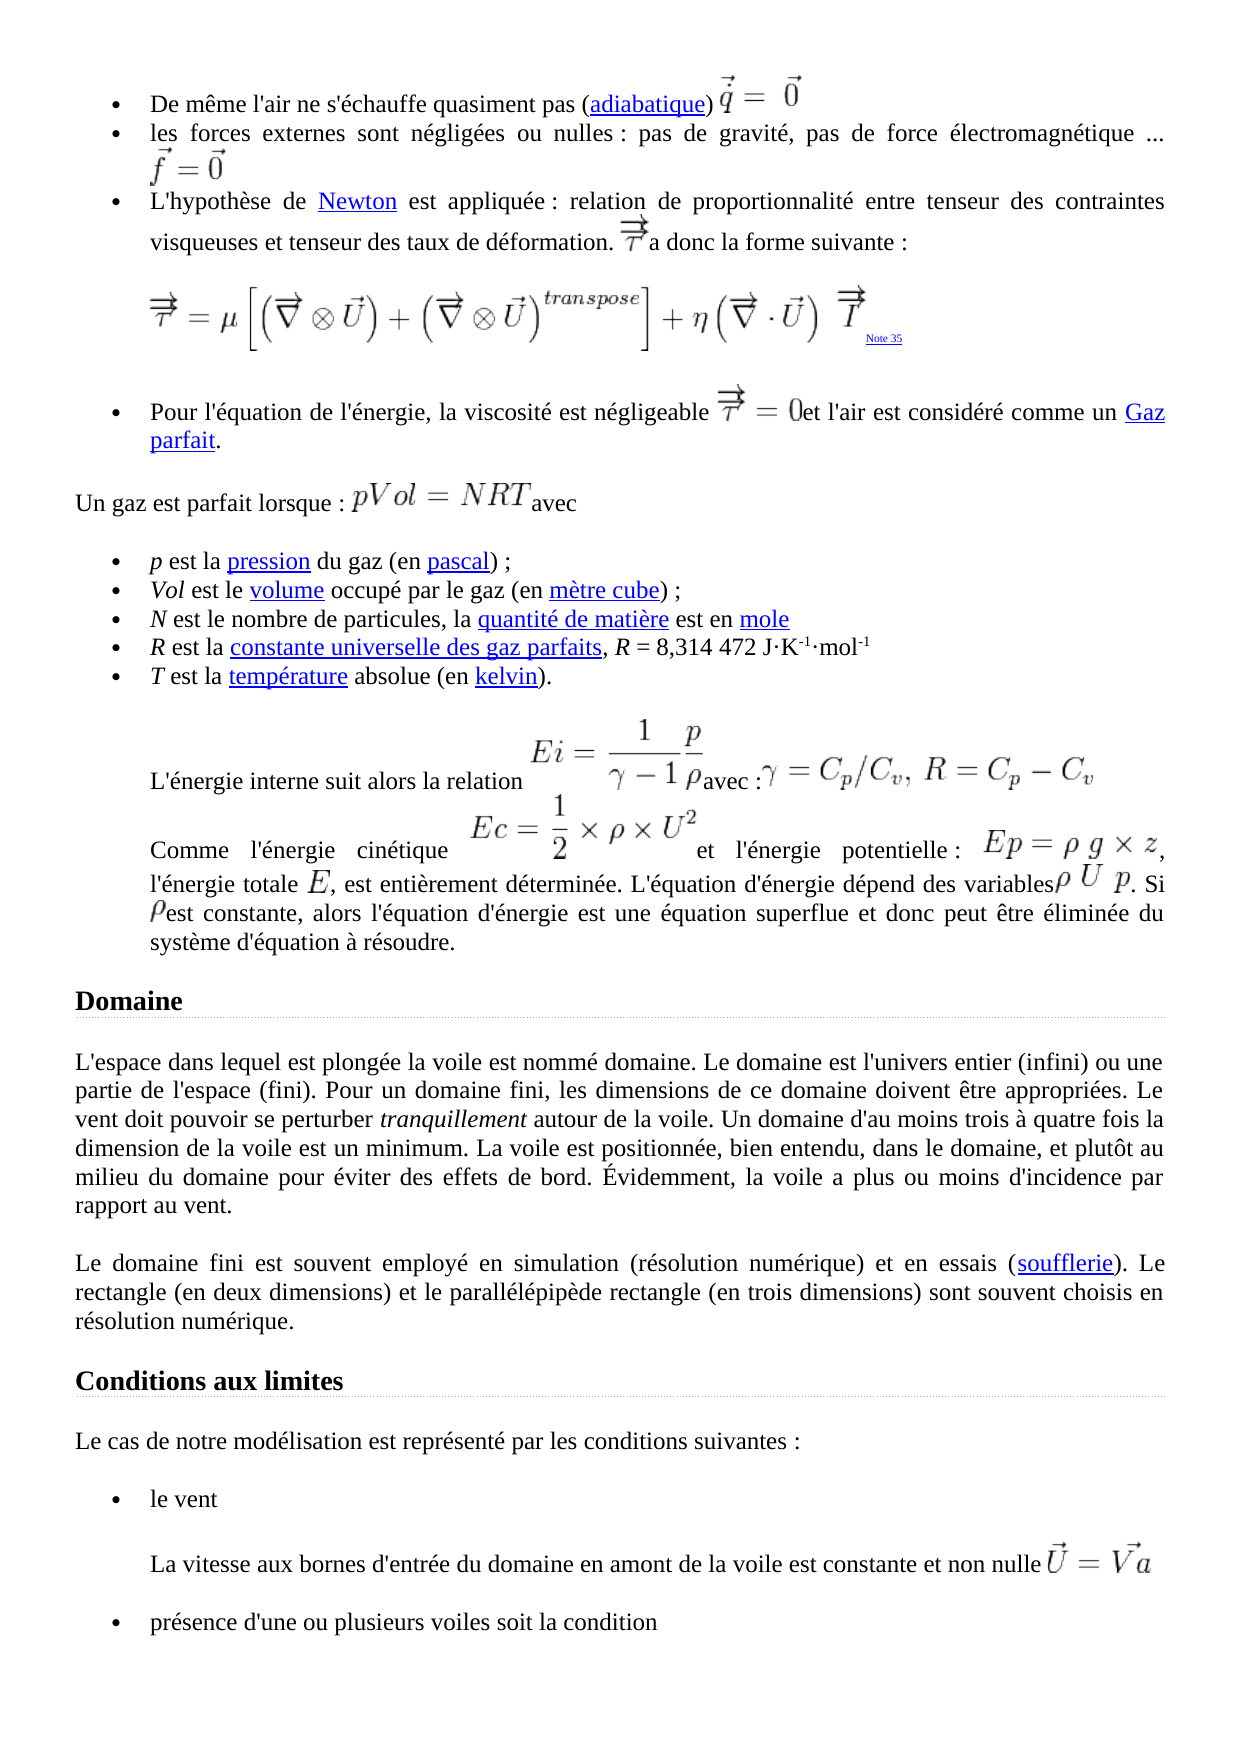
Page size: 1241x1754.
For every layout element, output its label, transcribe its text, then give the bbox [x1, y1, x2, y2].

text La vitesse aux bornes d'entrée du domaine en amont de la voile est constante et non nulle [150, 1542, 1165, 1578]
list Pour l'équation de l'énergie, la viscosité est négligeable et l'air est considéré comme un Gaz parfait. [112, 384, 1165, 454]
picture [620, 214, 649, 251]
list p est la pression du gaz (en pascal) ; [112, 546, 1165, 575]
picture [1055, 864, 1131, 893]
text L'espace dans lequel est plongée la voile est nommé domaine. Le domaine est l'univers entier (infini) ou une partie de l'espace (fini). Pour un domaine fini, les dimensions de ce domaine doivent être appropriées. Le vent doit pouvoir se perturber tranquillement autour de la voile. Un domaine d'au moins trois à quatre fois la dimension de la voile est un minimum. La voile est positionnée, bien entendu, dans le domaine, et plutôt au milieu du domaine pour éviter des effets de bord. Évidemment, la voile a plus ou moins d'incidence par rapport au vent. [75, 1047, 1165, 1219]
picture [150, 900, 166, 922]
picture [306, 870, 330, 893]
picture [761, 755, 1094, 790]
picture [469, 794, 697, 859]
picture [529, 719, 703, 790]
picture [717, 384, 803, 421]
list le vent [112, 1484, 1165, 1512]
list présence d'une ou plusieurs voiles soit la condition [112, 1607, 1165, 1636]
list L'hypothèse de Newton est appliquée : relation de proportionnalité entre tenseur des contraintes visqueuses et tenseur des taux de déformation. a donc la forme suivante : [112, 186, 1165, 256]
list R est la constante universelle des gaz parfaits, R = 8,314 472 J·K-1·mol-1 [112, 632, 1165, 661]
picture [719, 75, 803, 113]
list les forces externes sont négligées ou nulles : pas de gravité, pas de force électromagnétique ... [112, 118, 1165, 186]
text Comme l'énergie cinétique et l'énergie potentielle : , l'énergie totale , est entièrement déterminée. L'équation d'énergie dépend des variables. Si est constante, alors l'équation d'énergie est une équation superflue et donc peut être éliminée du système d'équation à résoudre. [150, 795, 1165, 955]
picture [1047, 1541, 1152, 1573]
picture [150, 285, 866, 351]
list T est la température absolue (en kelvin). [112, 661, 1165, 690]
text Le domaine fini est souvent employé en simulation (résolution numérique) et en essais (soufflerie). Le rectangle (en deux dimensions) et le parallélépipède rectangle (en trois dimensions) sont souvent choisis en résolution numérique. [75, 1248, 1165, 1334]
picture [150, 147, 227, 186]
text Domaine [75, 984, 1165, 1017]
list Vol est le volume occupé par le gaz (en mètre cube) ; [112, 575, 1165, 604]
text Conditions aux limites [75, 1364, 1165, 1397]
picture [982, 830, 1159, 859]
list De même l'air ne s'échauffe quasiment pas (adiabatique) [112, 75, 1165, 118]
text Le cas de notre modélisation est représenté par les conditions suivantes : [75, 1426, 1165, 1454]
text Un gaz est parfait lorsque : avec [75, 483, 1165, 517]
picture [351, 483, 532, 512]
list N est le nombre de particules, la quantité de matière est en mole [112, 604, 1165, 632]
